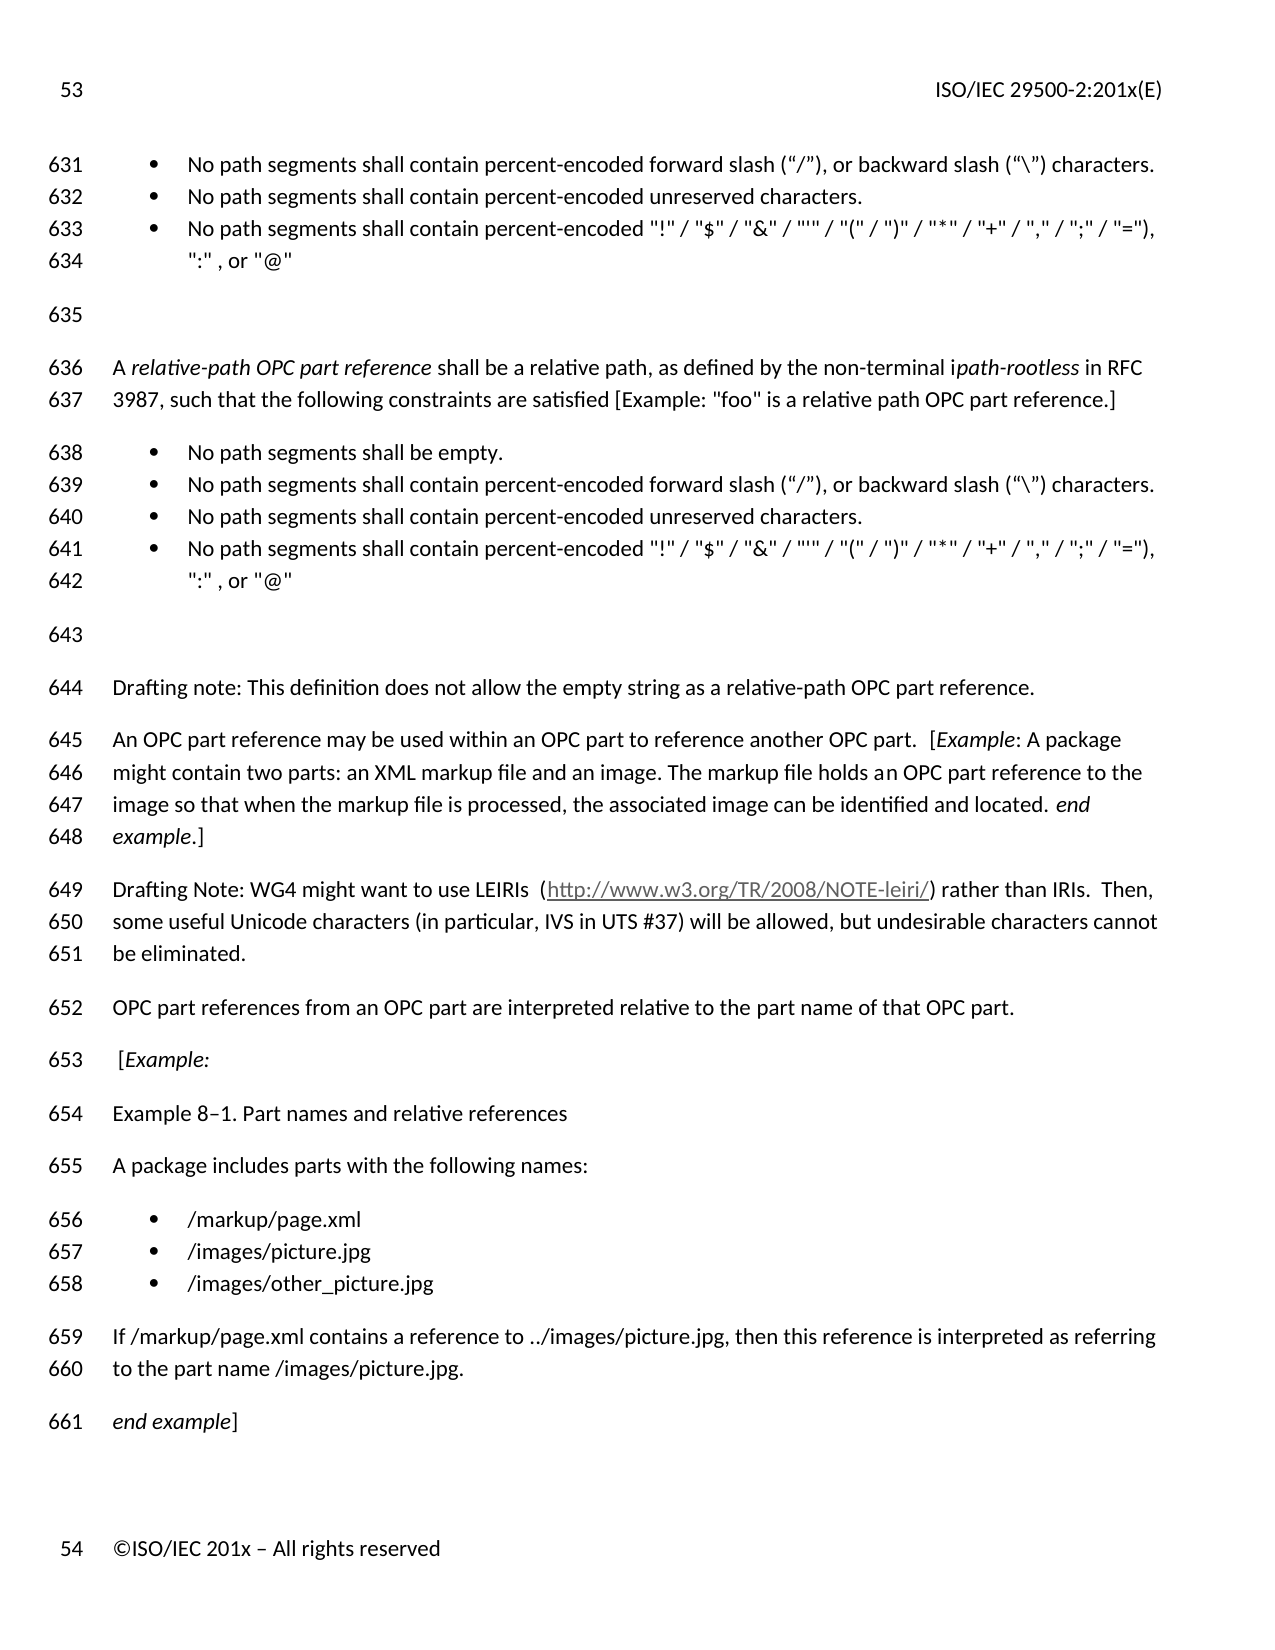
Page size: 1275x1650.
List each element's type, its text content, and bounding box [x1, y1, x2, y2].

text end example] [112, 1407, 1162, 1435]
list /images/picture.jpg [150, 1237, 1162, 1265]
text Example 8–3. Part names and relative references [112, 1099, 1162, 1127]
text If /markup/page.xml contains a reference to ../images/picture.jpg, then this reference is interpreted as referring to the part name /images/picture.jpg. [112, 1322, 1162, 1382]
list /images/other_picture.jpg [150, 1269, 1162, 1297]
text A package includes parts with the following names: [112, 1152, 1162, 1180]
list /markup/page.xml [150, 1205, 1162, 1233]
text references from a part are interpreted relative to the of that part. [112, 993, 1162, 1021]
